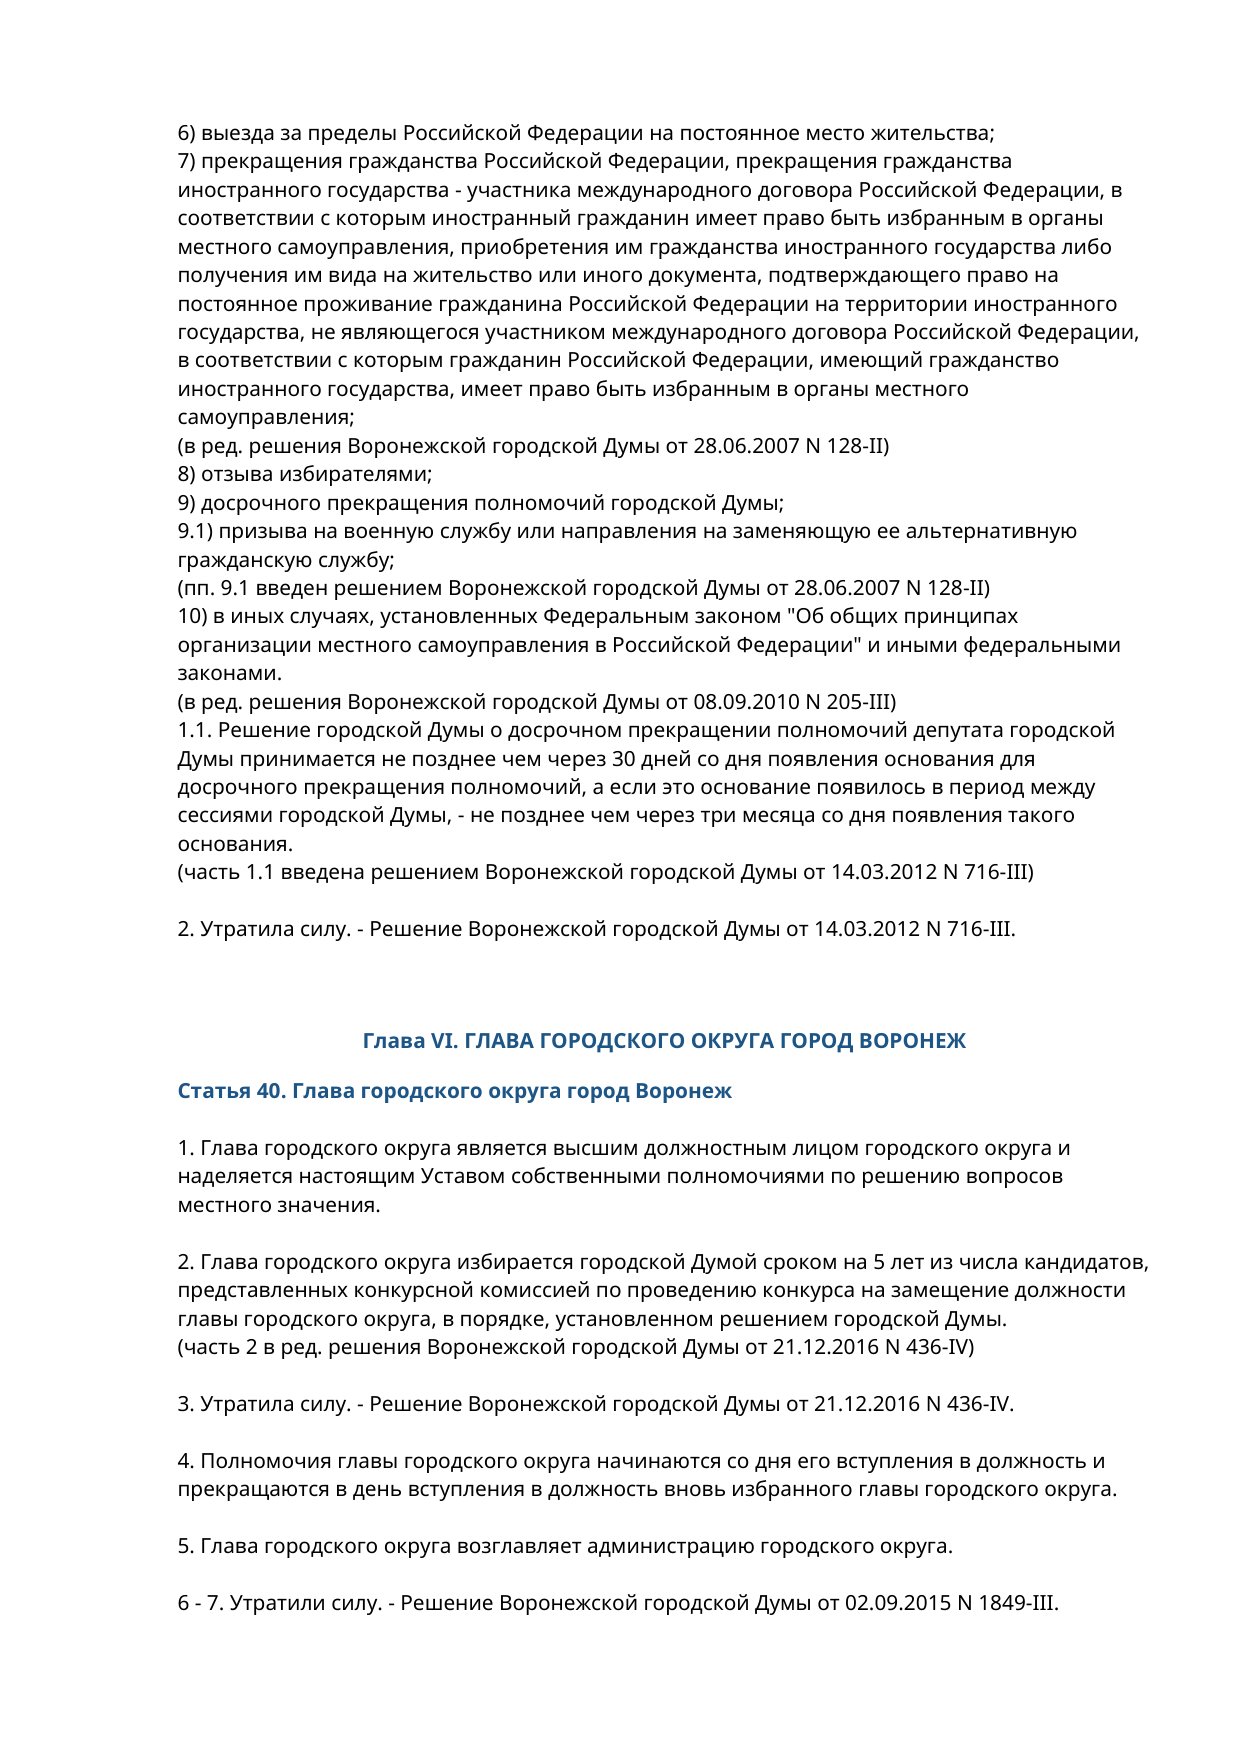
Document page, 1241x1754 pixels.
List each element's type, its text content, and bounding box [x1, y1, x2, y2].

text Глава VI. ГЛАВА ГОРОДСКОГО ОКРУГА ГОРОД ВОРОНЕЖ [177, 1019, 1152, 1054]
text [177, 1076, 1152, 1616]
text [177, 118, 1152, 715]
text 1.1. Решение городской Думы о досрочном прекращении полномочий депутата городской Думы принимается не позднее чем через 30 дней со дня появления основания для досрочного прекращения полномочий, а если это основание появилось в период между сессиями городской Думы, - не позднее чем через три месяца со дня появления такого основания. (часть 1.1 введена решением Воронежской городской Думы от 14.03.2012 N 716-III) 2. Утратила силу. - Решение Воронежской городской Думы от 14.03.2012 N 716-III. [177, 715, 1152, 999]
